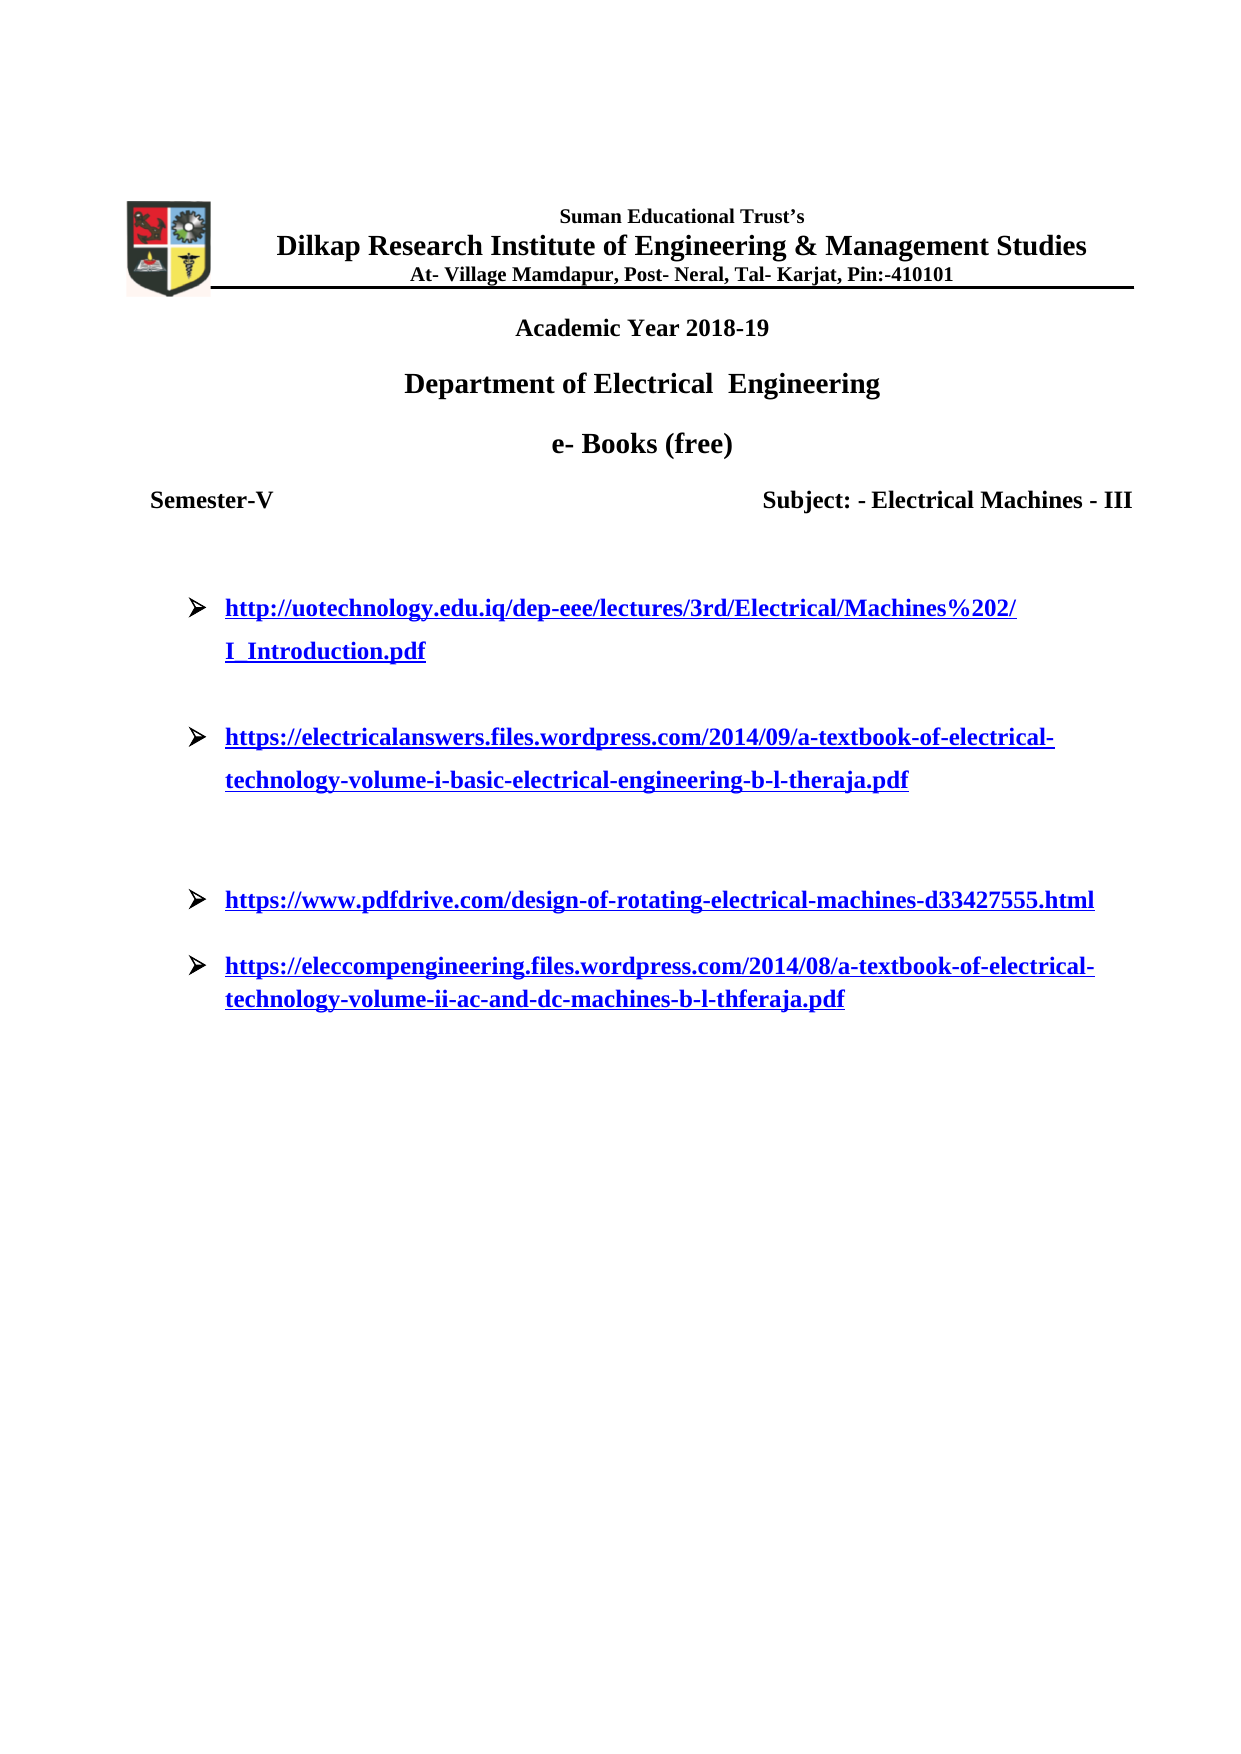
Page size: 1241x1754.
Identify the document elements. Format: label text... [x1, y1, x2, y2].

text Suman Educational Trust’s [211, 204, 1134, 228]
text Department of Electrical Engineering [150, 367, 1134, 400]
list https://eleccompengineering.files.wordpress.com/2014/08/a-textbook-of-electrical-technology-volume-ii-ac-and-dc-machines-b-l-thferaja.pdf [187, 951, 1134, 1013]
text Academic Year 2018-19 [150, 313, 1134, 341]
picture [126, 201, 211, 297]
list https://electricalanswers.files.wordpress.com/2014/09/a-textbook-of-electrical-technology-volume-i-basic-electrical-engineering-b-l-theraja.pdf [187, 722, 1134, 794]
text e- Books (free) [150, 426, 1134, 459]
text Semester-V Subject: - Electrical Machines - III [150, 485, 1134, 514]
list http://uotechnology.edu.iq/dep-eee/lectures/3rd/Electrical/Machines%202/I_Introduction.pdf [187, 593, 1134, 665]
text Dilkap Research Institute of Engineering & Management Studies [211, 228, 1134, 261]
text At- Village Mamdapur, Post- Neral, Tal- Karjat, Pin:-410101 [211, 261, 1134, 286]
list https://www.pdfdrive.com/design-of-rotating-electrical-machines-d33427555.html [187, 885, 1134, 913]
